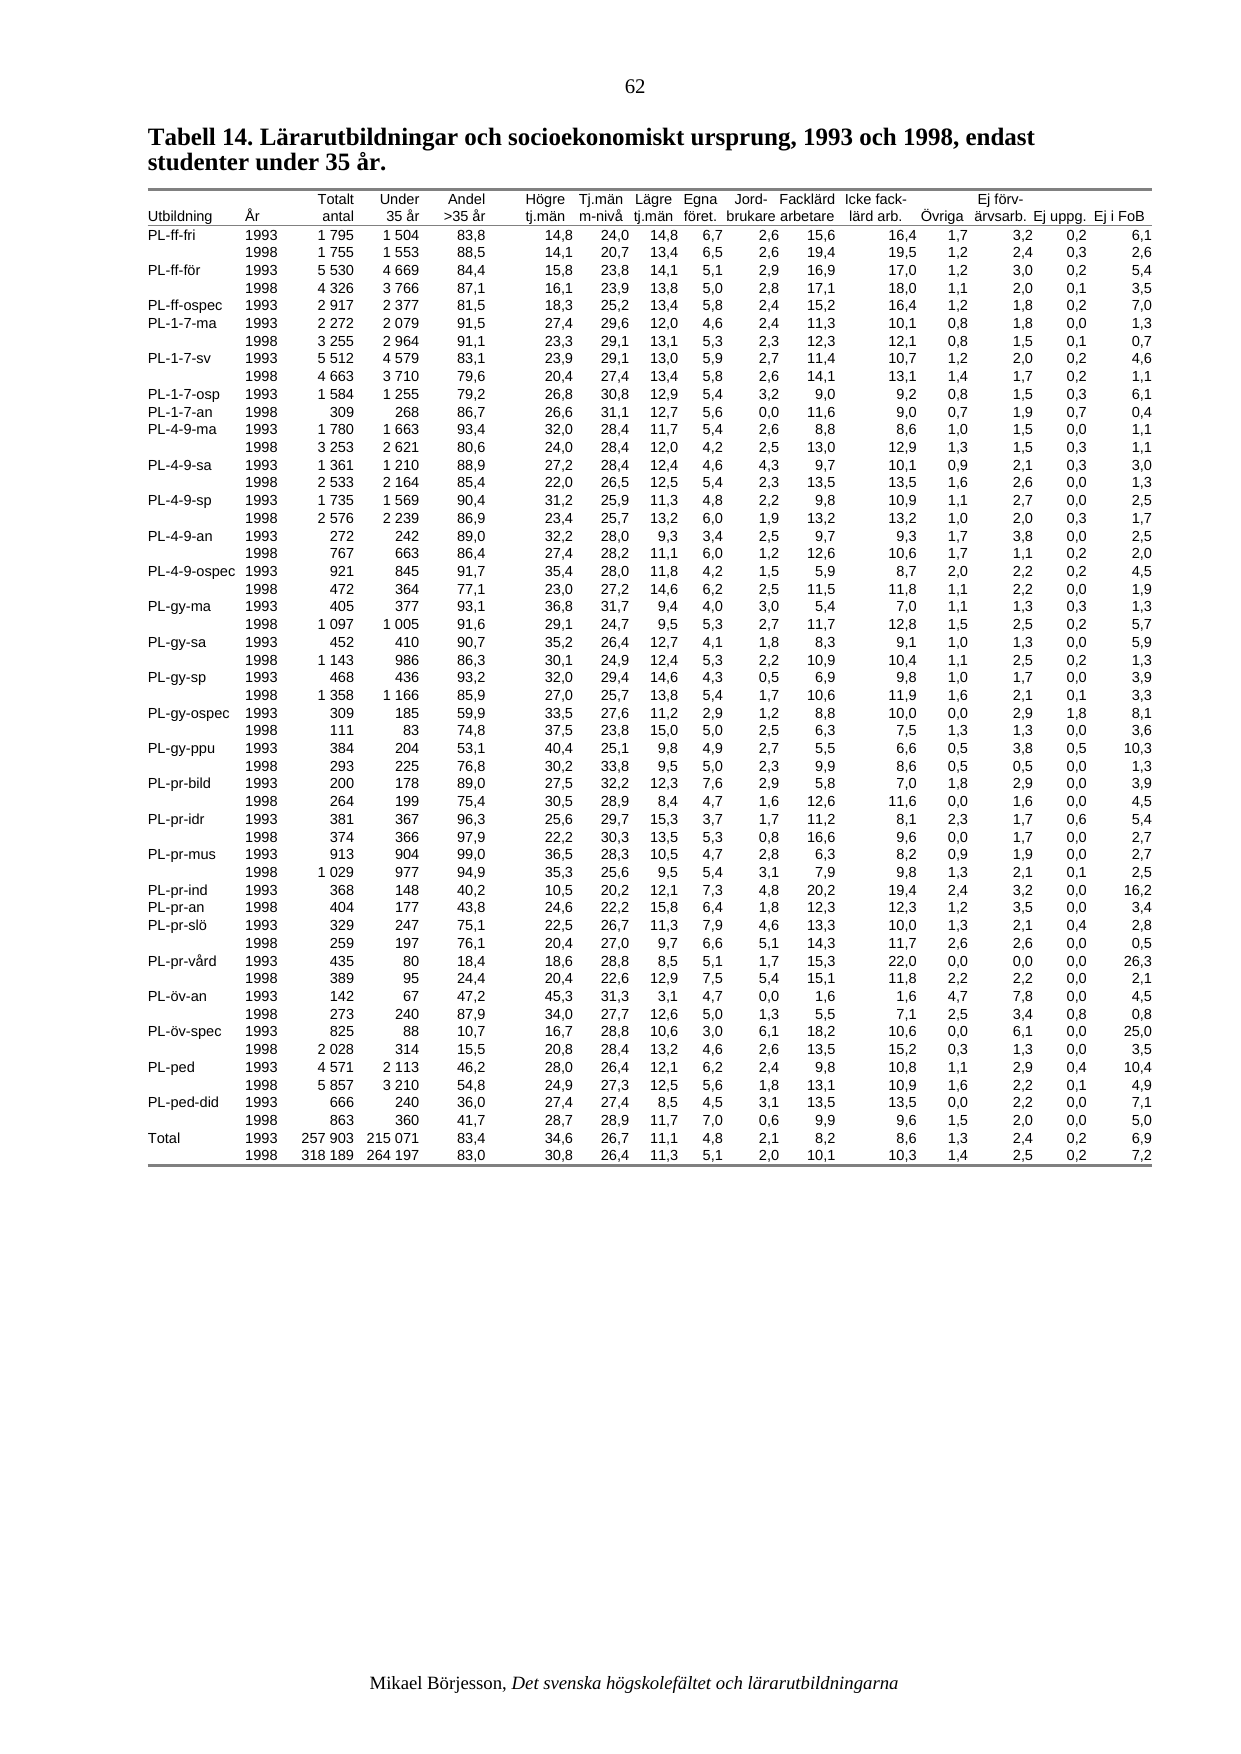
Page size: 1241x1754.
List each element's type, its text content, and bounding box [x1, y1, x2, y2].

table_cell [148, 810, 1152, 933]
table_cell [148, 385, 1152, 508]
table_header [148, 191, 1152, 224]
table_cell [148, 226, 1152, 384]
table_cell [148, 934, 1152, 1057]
text Lärarutbildningar och socioekonomiskt ursprung, 1993 och 1998, endast studenter under 35 år. [148, 125, 1122, 175]
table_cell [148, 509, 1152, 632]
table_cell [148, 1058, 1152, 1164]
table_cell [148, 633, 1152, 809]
